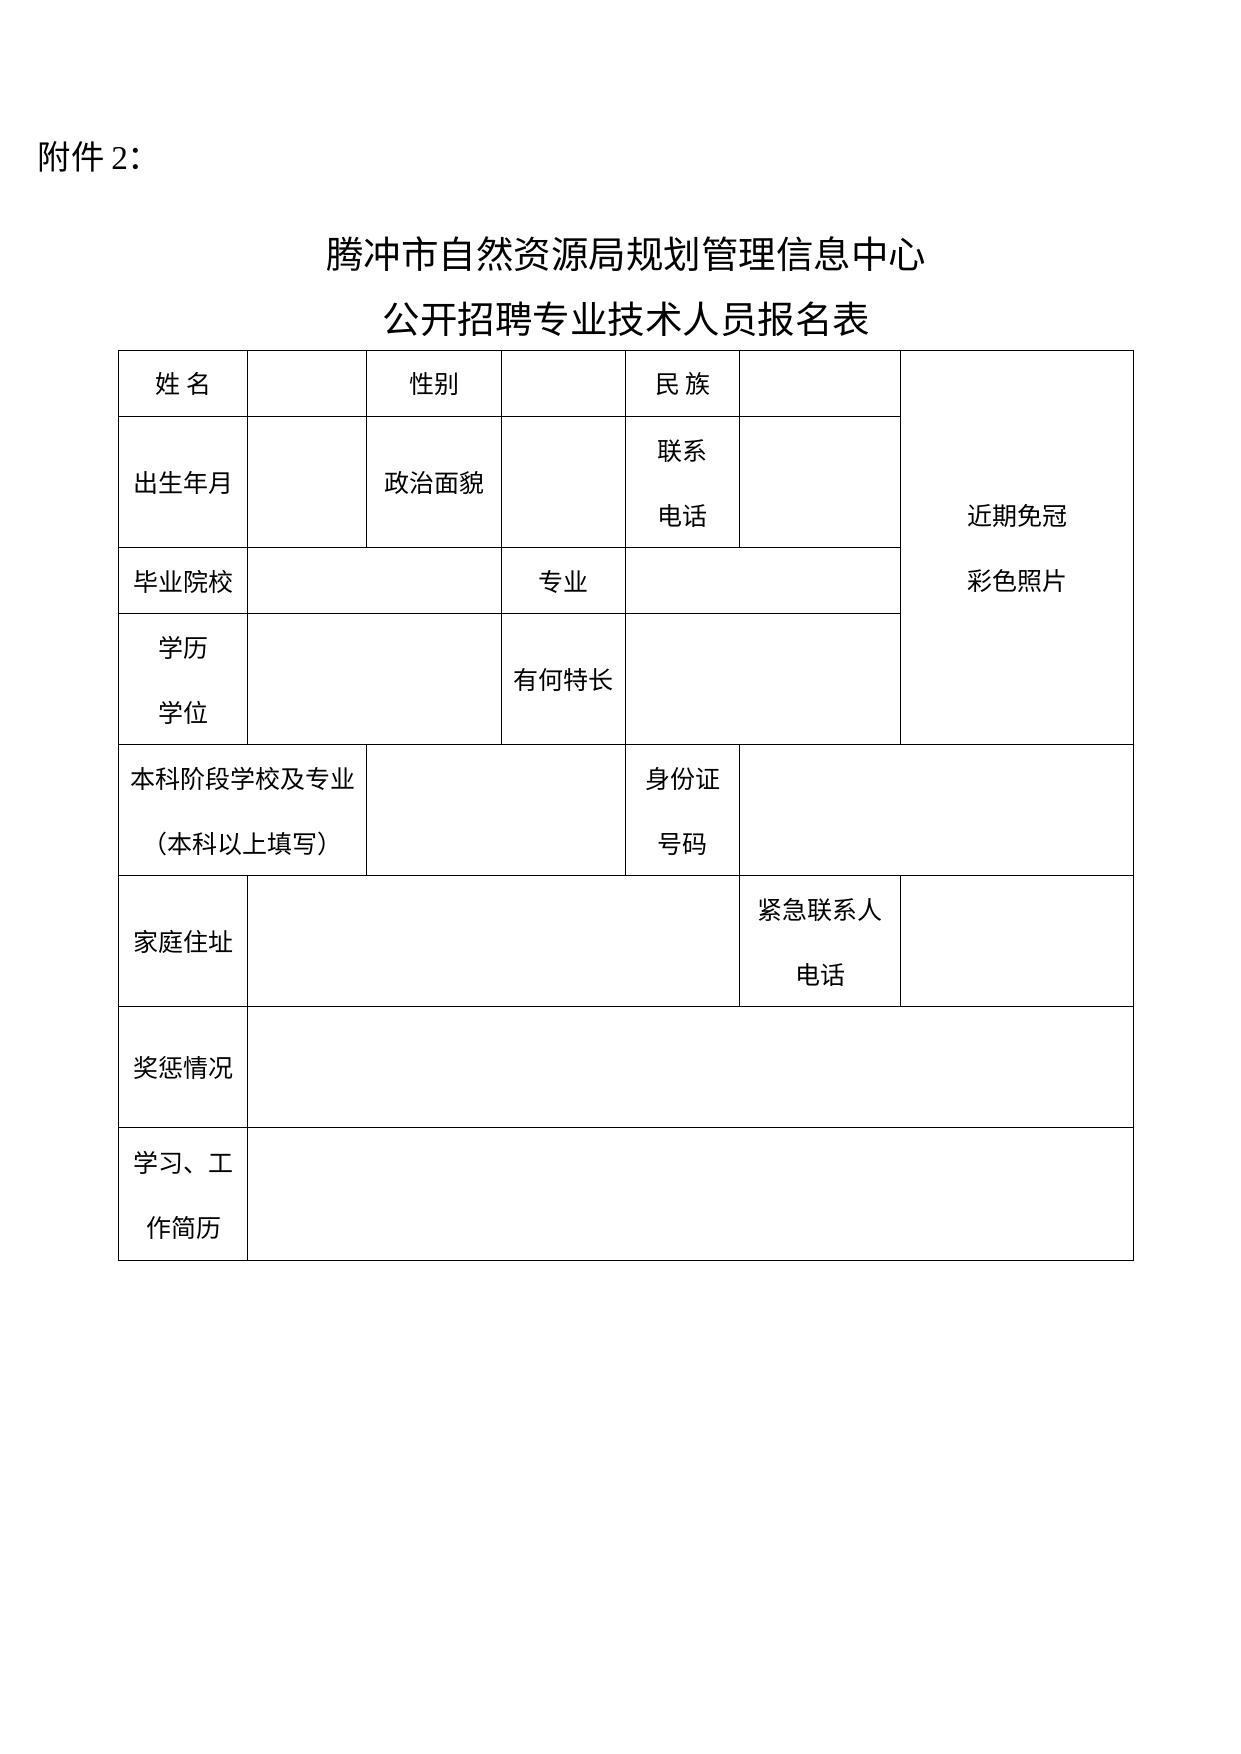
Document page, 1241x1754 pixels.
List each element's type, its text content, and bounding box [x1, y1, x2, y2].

table_cell 家庭住址 [119, 876, 247, 1006]
table_cell 联系 电话 [626, 417, 739, 547]
table_cell 政治面貌 [367, 417, 501, 547]
table_cell 身份证号码 [626, 745, 739, 875]
table_cell 学习、工作简历 [119, 1128, 247, 1259]
table_cell 有何特长 [502, 614, 625, 744]
table_cell 毕业院校 [119, 548, 247, 613]
table_cell [626, 614, 900, 744]
table_header [248, 351, 366, 416]
table_cell 出生年月 [119, 417, 247, 547]
table_header 近期免冠 彩色照片 [901, 351, 1133, 744]
table_cell [367, 745, 625, 875]
table_cell [740, 417, 900, 547]
table_header 民 族 [626, 351, 739, 416]
table_cell 紧急联系人电话 [740, 876, 900, 1006]
table_cell [248, 1128, 1133, 1259]
table_header [502, 351, 625, 416]
text 公开招聘专业技术人员报名表 [165, 284, 1087, 349]
text 腾冲市自然资源局规划管理信息中心 [165, 219, 1087, 284]
table_cell 本科阶段学校及专业（本科以上填写） [119, 745, 366, 875]
table_cell 专业 [502, 548, 625, 613]
table_cell [248, 417, 366, 547]
table_cell 学历 学位 [119, 614, 247, 744]
table_header 性别 [367, 351, 501, 416]
table_cell [901, 876, 1133, 1006]
table_cell [502, 417, 625, 547]
table_cell [248, 614, 501, 744]
table_cell 奖惩情况 [119, 1007, 247, 1127]
table_cell [248, 548, 501, 613]
table_header 姓 名 [119, 351, 247, 416]
table_cell [248, 876, 739, 1006]
table_header [740, 351, 900, 416]
table_cell [626, 548, 900, 613]
table_cell [740, 745, 1133, 875]
table_cell [248, 1007, 1133, 1127]
